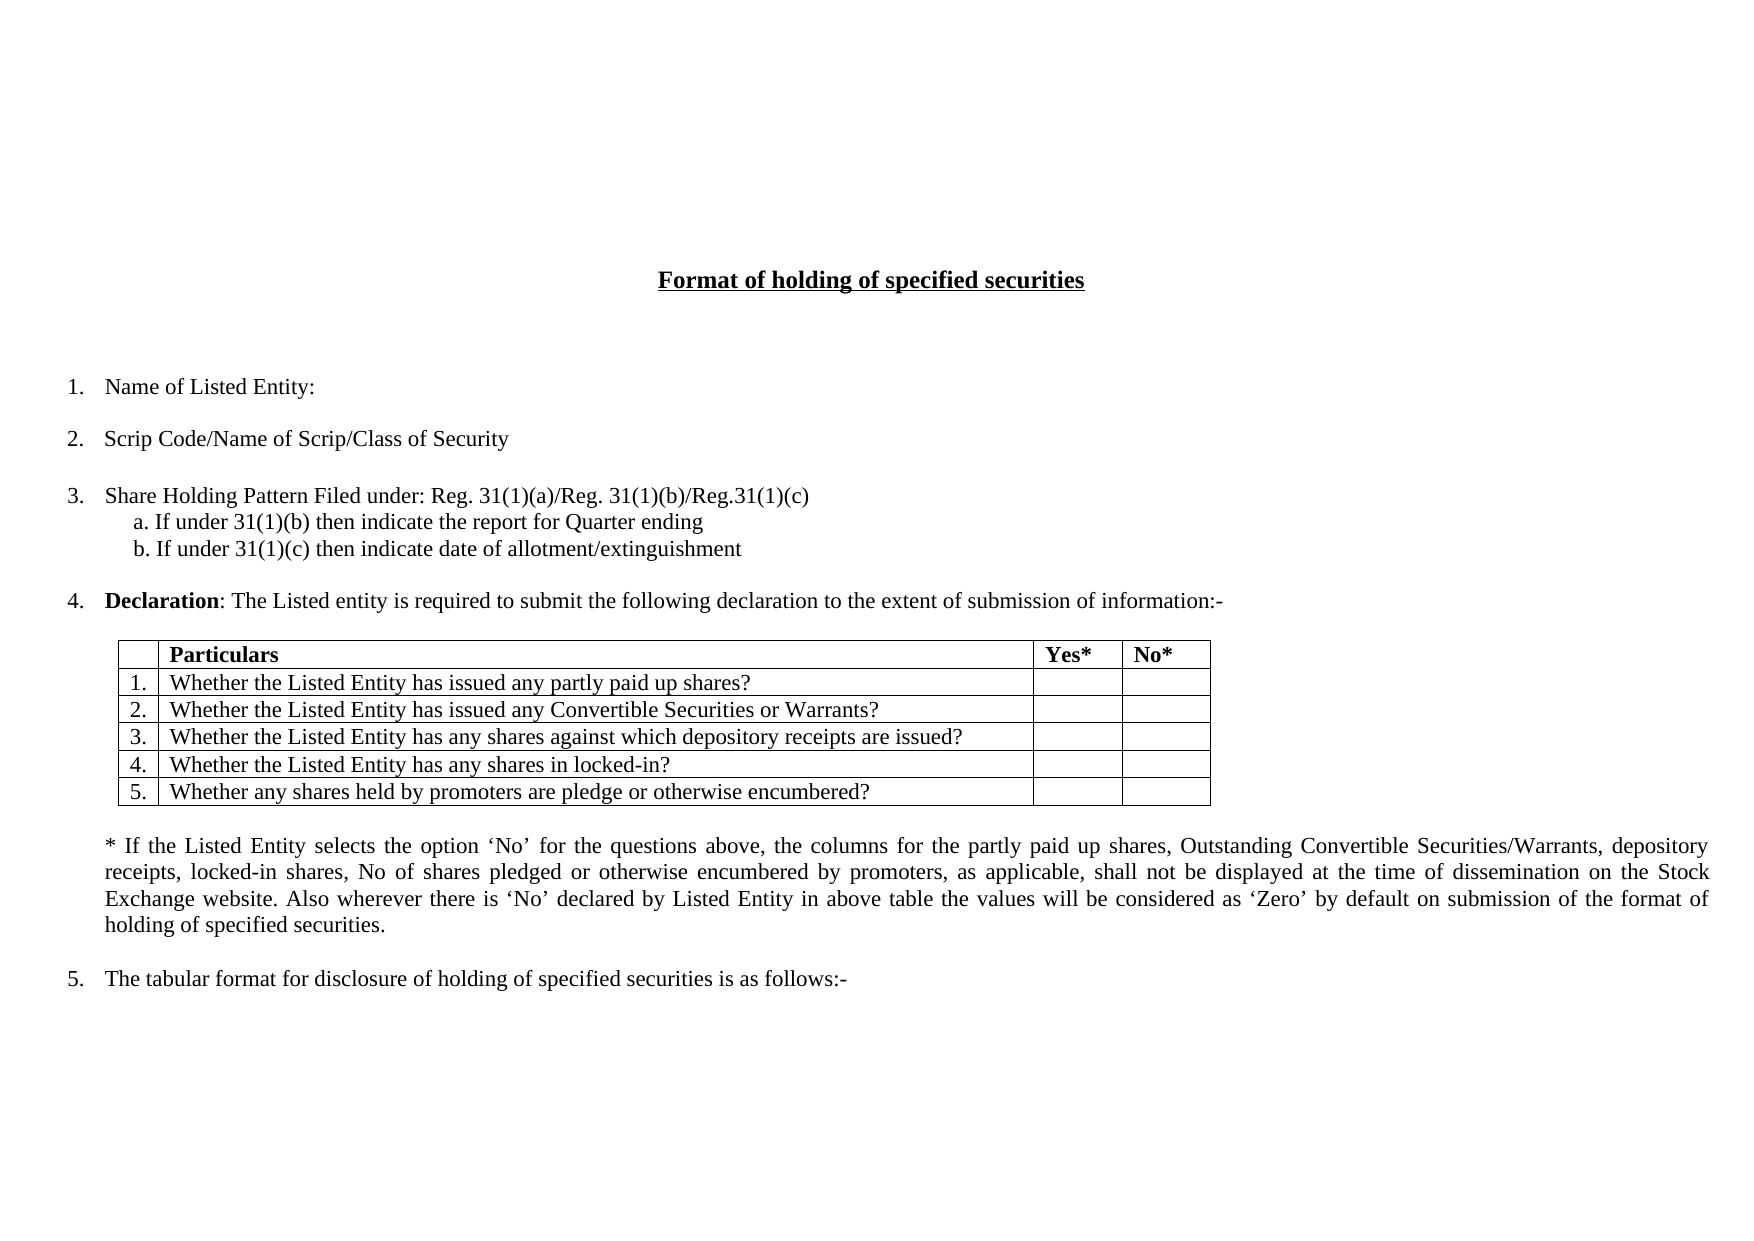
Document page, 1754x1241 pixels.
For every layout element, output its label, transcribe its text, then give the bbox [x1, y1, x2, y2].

table_cell Whether any shares held by promoters are pledge or otherwise encumbered? [159, 778, 1033, 804]
table_cell [119, 723, 158, 750]
list Scrip Code/Name of Scrip/Class of Security [67, 425, 1713, 452]
table_cell [119, 778, 158, 804]
list Share Holding Pattern Filed under: Reg. 31(1)(a)/Reg. 31(1)(b)/Reg.31(1)(c) [67, 482, 1713, 508]
table_cell Whether the Listed Entity has any shares against which depository receipts are issued? [159, 723, 1033, 750]
table_cell Whether the Listed Entity has issued any partly paid up shares? [159, 669, 1033, 695]
table_cell [119, 669, 158, 695]
table_header Particulars [159, 641, 1033, 667]
table_header No* [1123, 641, 1210, 667]
table_cell [1034, 669, 1122, 695]
text b. If under 31(1)(c) then indicate date of allotment/extinguishment [133, 535, 1713, 561]
table_cell [119, 751, 158, 777]
list Name of Listed Entity: [67, 373, 1713, 399]
table_cell [1123, 696, 1210, 722]
table_cell [1034, 696, 1122, 722]
list The tabular format for disclosure of holding of specified securities is as follows:- [67, 965, 1713, 992]
table_header [119, 641, 158, 667]
table_cell [119, 696, 158, 722]
table_cell [1123, 751, 1210, 777]
table_cell [1123, 778, 1210, 804]
table_cell [1034, 778, 1122, 804]
text a. If under 31(1)(b) then indicate the report for Quarter ending [133, 508, 1713, 535]
list Declaration: The Listed entity is required to submit the following declaration to the extent of submission of information:- [67, 587, 1713, 614]
table_cell [1123, 669, 1210, 695]
list * If the Listed Entity selects the option ‘No’ for the questions above, the columns for the partly paid up shares, Outstanding Convertible Securities/Warrants, depository receipts, locked-in shares, No of shares pledged or otherwise encumbered by promoters, as applicable, shall not be displayed at the time of dissemination on the Stock Exchange website. Also wherever there is ‘No’ declared by Listed Entity in above table the values will be considered as ‘Zero’ by default on submission of the format of holding of specified securities. [104, 832, 1713, 937]
text Format of holding of specified securities [29, 265, 1713, 294]
table_cell Whether the Listed Entity has issued any Convertible Securities or Warrants? [159, 696, 1033, 722]
table_cell [1034, 723, 1122, 750]
table_header Yes* [1034, 641, 1122, 667]
table_cell Whether the Listed Entity has any shares in locked-in? [159, 751, 1033, 777]
table_cell [1123, 723, 1210, 750]
table_cell [1034, 751, 1122, 777]
